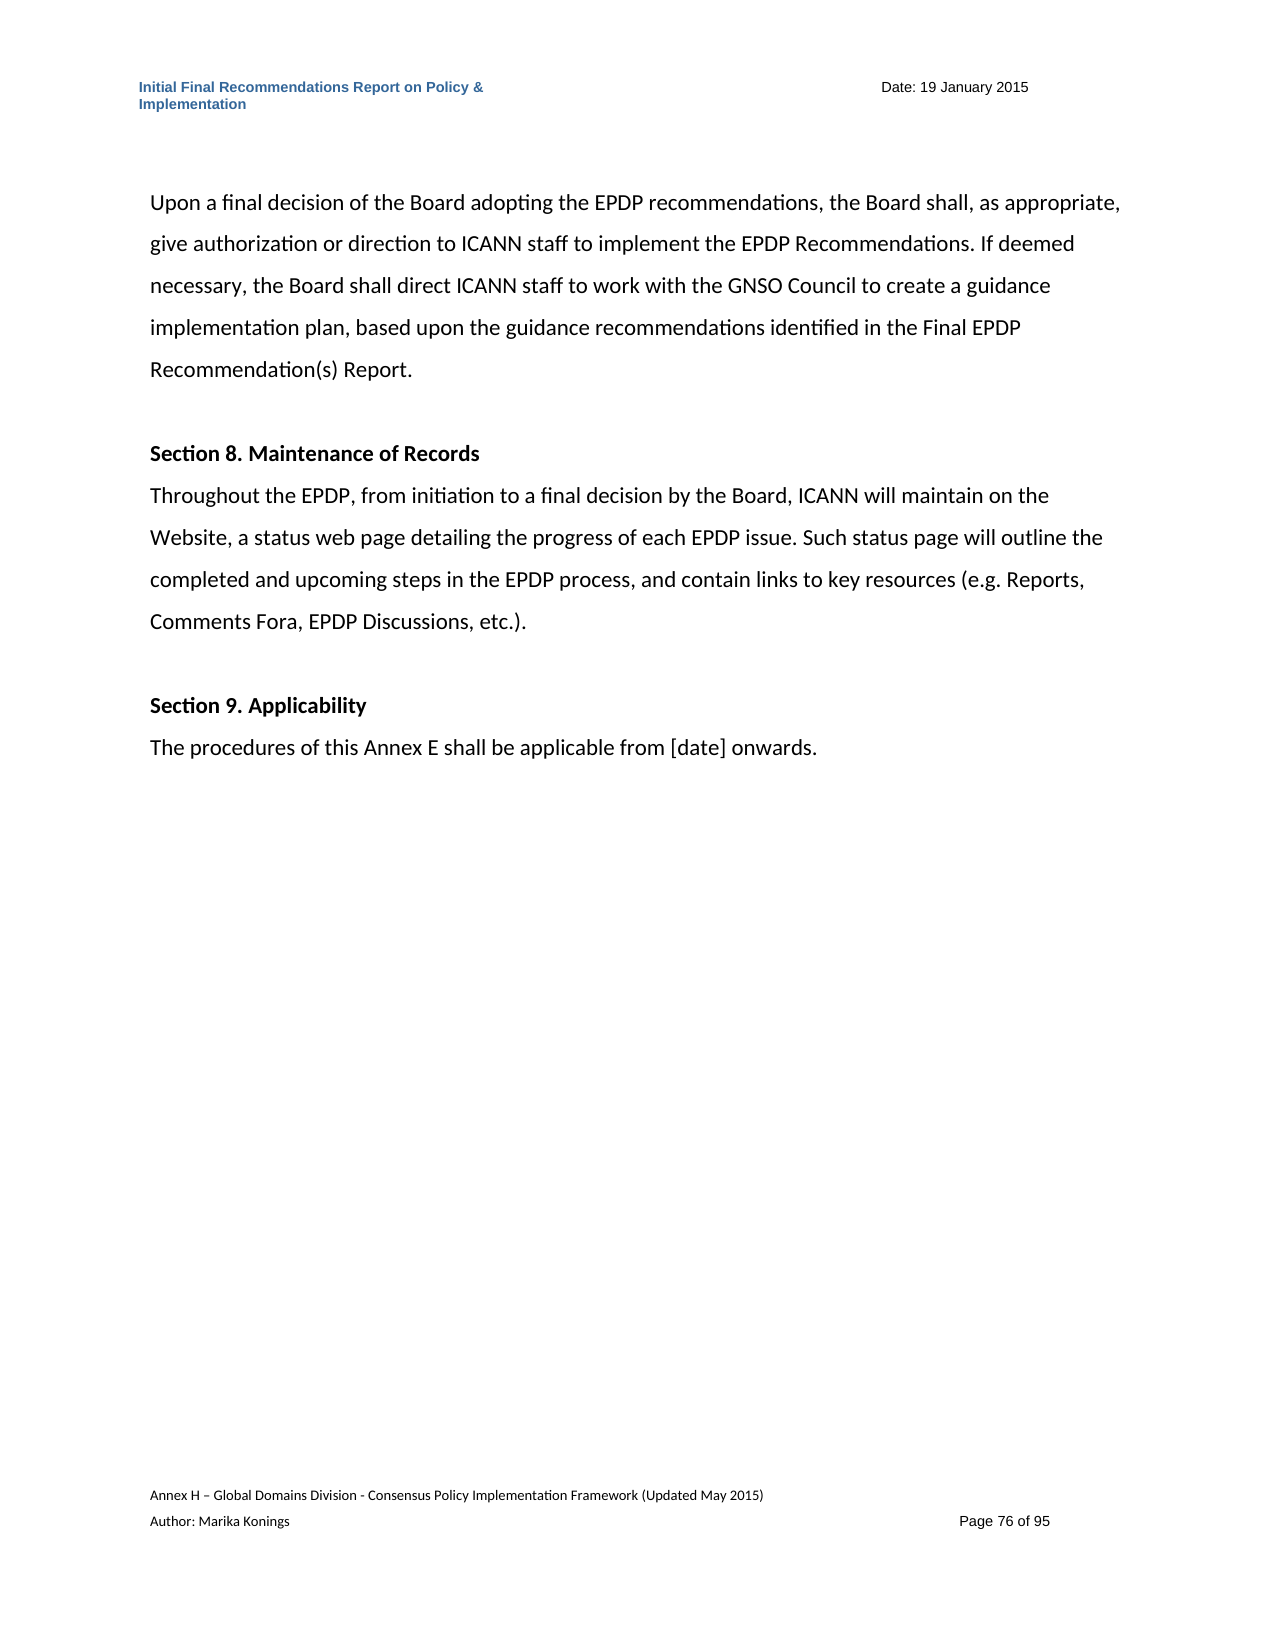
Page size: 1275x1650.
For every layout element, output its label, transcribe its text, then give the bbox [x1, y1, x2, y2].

text Throughout the EPDP, from initiation to a final decision by the Board, ICANN will maintain on the Website, a status web page detailing the progress of each EPDP issue. Such status page will outline the completed and upcoming steps in the EPDP process, and contain links to key resources (e.g. Reports, Comments Fora, EPDP Discussions, etc.). [150, 481, 1125, 635]
text The procedures of this Annex E shall be applicable from [date] onwards. [150, 733, 1125, 761]
list Upon a final decision of the Board adopting the EPDP recommendations, the Board shall, as appropriate, give authorization or direction to ICANN staff to implement the EPDP Recommendations. If deemed necessary, the Board shall direct ICANN staff to work with the GNSO Council to create a guidance implementation plan, based upon the guidance recommendations identified in the Final EPDP Recommendation(s) Report. [150, 188, 1125, 383]
text Section 9. Applicability [150, 691, 1125, 719]
text Section 8. Maintenance of Records [150, 439, 1125, 467]
